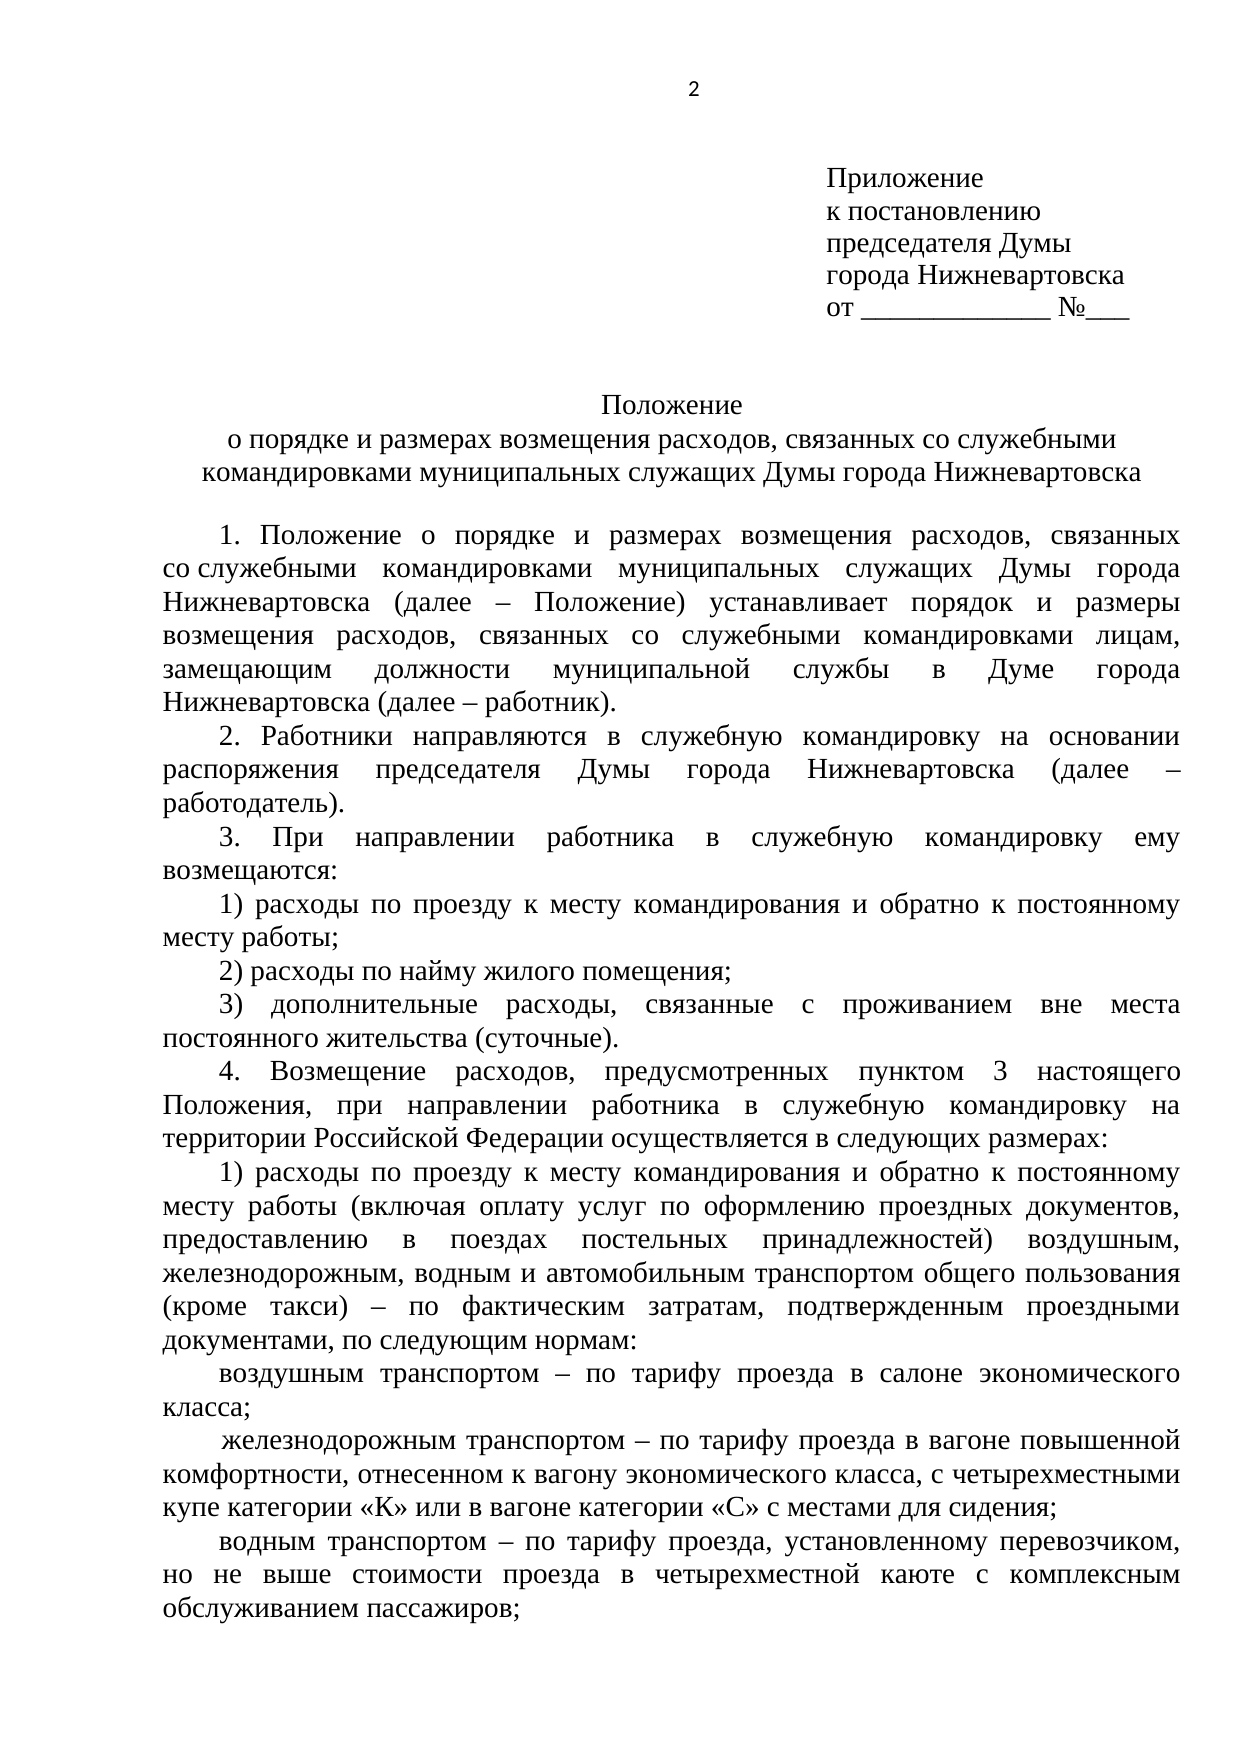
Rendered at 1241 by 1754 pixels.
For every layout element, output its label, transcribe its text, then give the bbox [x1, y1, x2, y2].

text 2) расходы по найму жилого помещения; [162, 953, 1181, 986]
text 3) дополнительные расходы, связанные с проживанием вне места постоянного жительства (суточные). [162, 986, 1181, 1053]
text 3. При направлении работника в служебную командировку ему возмещаются: [162, 819, 1181, 886]
text 1) расходы по проезду к месту командирования и обратно к постоянному месту работы (включая оплату услуг по оформлению проездных документов, предоставлению в поездах постельных принадлежностей) воздушным, железнодорожным, водным и автомобильным транспортом общего пользования (кроме такси) – по фактическим затратам, подтвержденным проездными документами, по следующим нормам: [162, 1154, 1181, 1355]
text о порядке и размерах возмещения расходов, связанных со служебными командировками муниципальных служащих Думы города Нижневартовска [162, 421, 1181, 488]
text 4. Возмещение расходов, предусмотренных пунктом 3 настоящего Положения, при направлении работника в служебную командировку на территории Российской Федерации осуществляется в следующих размерах: [162, 1053, 1181, 1154]
text председателя Думы [768, 226, 1181, 259]
text Положение [162, 387, 1181, 421]
text 1. Положение о порядке и размерах возмещения расходов, связанных со служебными командировками муниципальных служащих Думы города Нижневартовска (далее – Положение) устанавливает порядок и размеры возмещения расходов, связанных со служебными командировками лицам, замещающим должности муниципальной службы в Думе города Нижневартовска (далее – работник). [162, 517, 1181, 718]
text города Нижневартовска [797, 259, 1181, 291]
text железнодорожным транспортом – по тарифу проезда в вагоне повышенной комфортности, отнесенном к вагону экономического класса, с четырехместными купе категории «К» или в вагоне категории «С» с местами для сидения; [162, 1422, 1181, 1523]
text 1) расходы по проезду к месту командирования и обратно к постоянному месту работы; [162, 886, 1181, 953]
text от _____________ №___ [768, 291, 1181, 323]
text к постановлению [768, 194, 1181, 226]
text 2. Работники направляются в служебную командировку на основании распоряжения председателя Думы города Нижневартовска (далее – работодатель). [162, 718, 1181, 819]
text Приложение [797, 162, 1181, 194]
text воздушным транспортом – по тарифу проезда в салоне экономического класса; [162, 1355, 1181, 1422]
text водным транспортом – по тарифу проезда, установленному перевозчиком, но не выше стоимости проезда в четырехместной каюте с комплексным обслуживанием пассажиров; [162, 1523, 1181, 1624]
